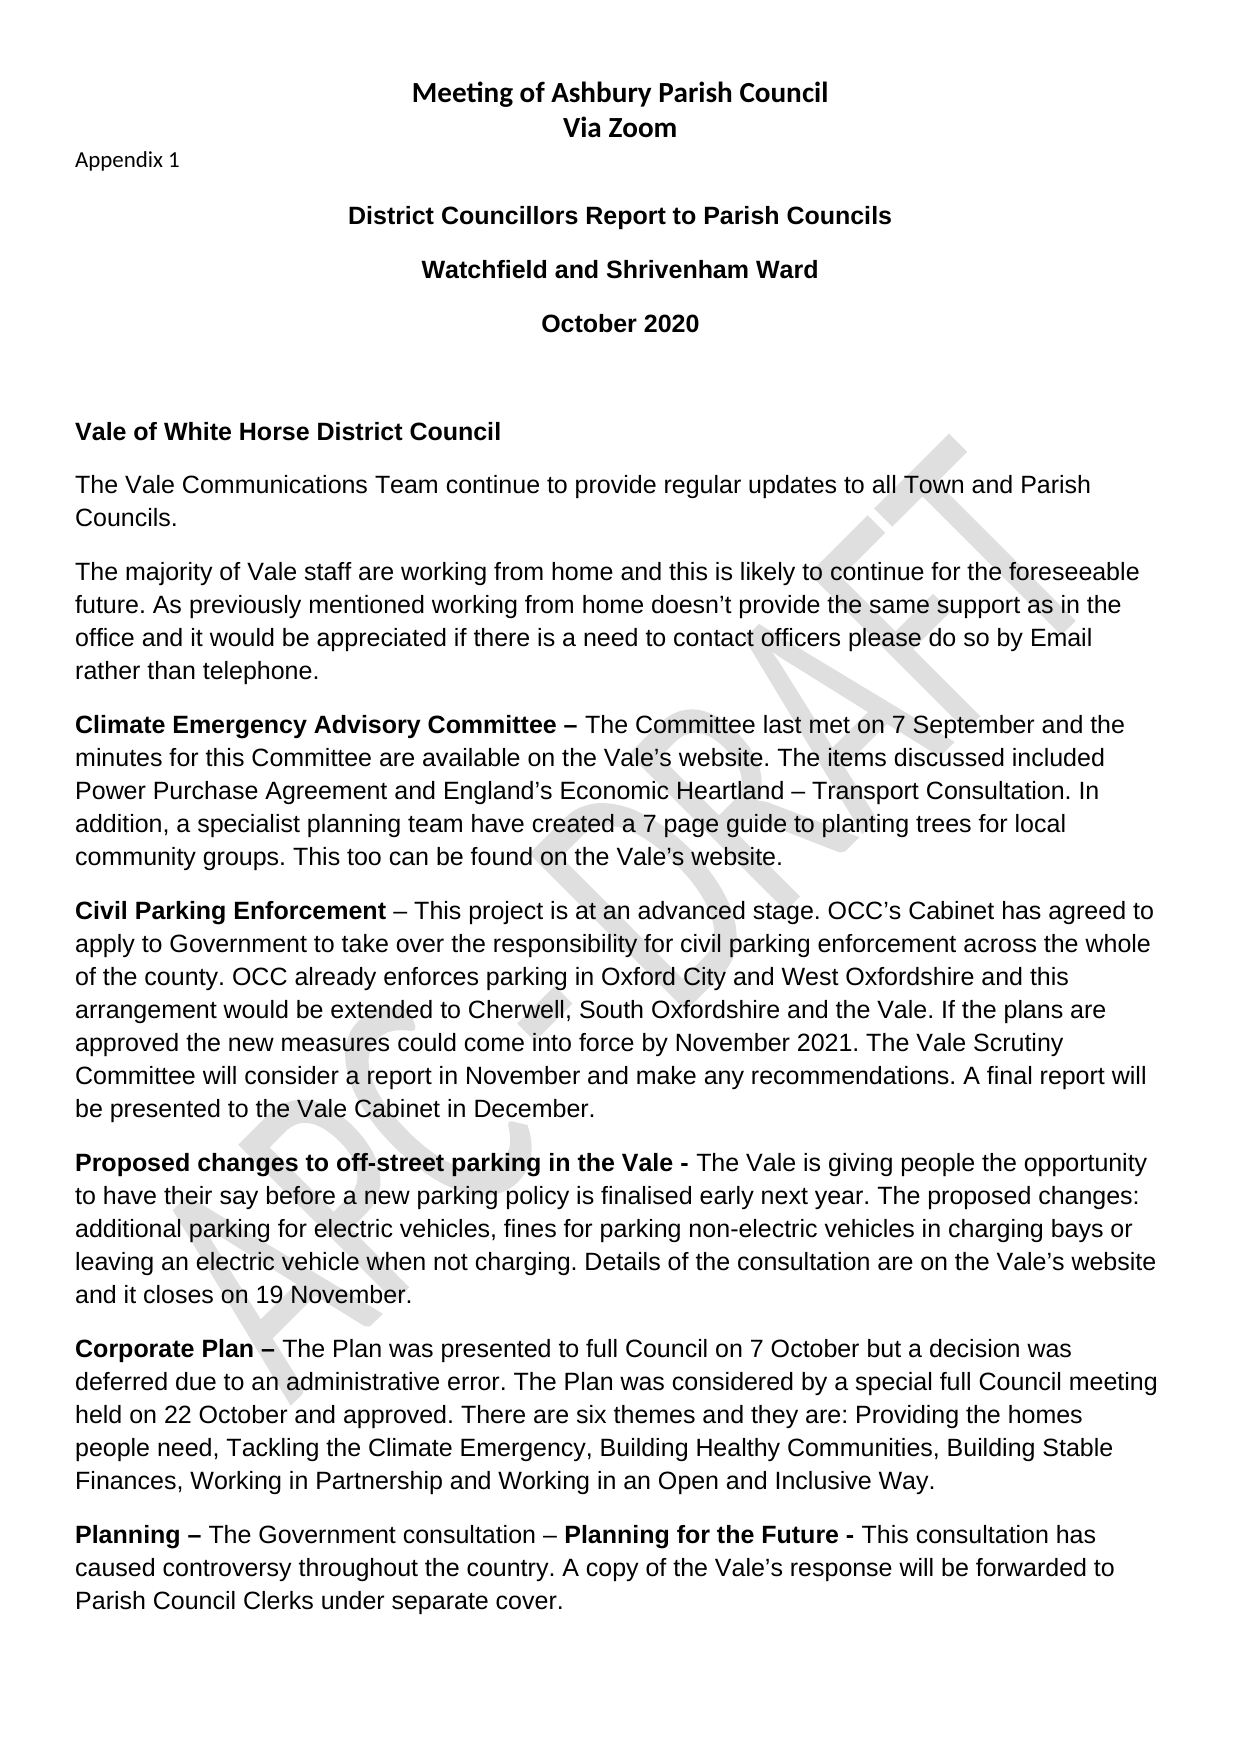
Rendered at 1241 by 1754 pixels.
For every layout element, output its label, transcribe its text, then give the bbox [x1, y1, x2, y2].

text Watchfield and Shrivenham Ward [75, 255, 1165, 284]
text Civil Parking Enforcement – This project is at an advanced stage. OCC’s Cabinet has agreed to apply to Government to take over the responsibility for civil parking enforcement across the whole of the county. OCC already enforces parking in Oxford City and West Oxfordshire and this arrangement would be extended to Cherwell, South Oxfordshire and the Vale. If the plans are approved the new measures could come into force by November 2021. The Vale Scrutiny Committee will consider a report in November and make any recommendations. A final report will be presented to the Vale Cabinet in December. [75, 896, 1165, 1123]
text The majority of Vale staff are working from home and this is likely to continue for the foreseeable future. As previously mentioned working from home doesn’t provide the same support as in the office and it would be appreciated if there is a need to contact officers please do so by Email rather than telephone. [75, 557, 1165, 685]
text Corporate Plan – The Plan was presented to full Council on 7 October but a decision was deferred due to an administrative error. The Plan was considered by a special full Council meeting held on 22 October and approved. There are six themes and they are: Providing the homes people need, Tackling the Climate Emergency, Building Healthy Communities, Building Stable Finances, Working in Partnership and Working in an Open and Inclusive Way. [75, 1334, 1165, 1495]
text The Vale Communications Team continue to provide regular updates to all Town and Parish Councils. [75, 470, 1165, 532]
text Appendix 1 [75, 145, 1165, 173]
text Planning – The Government consultation – Planning for the Future - This consultation has caused controversy throughout the country. A copy of the Vale’s response will be forwarded to Parish Council Clerks under separate cover. [75, 1520, 1165, 1615]
text Proposed changes to off-street parking in the Vale - The Vale is giving people the opportunity to have their say before a new parking policy is finalised early next year. The proposed changes: additional parking for electric vehicles, fines for parking non-electric vehicles in charging bays or leaving an electric vehicle when not charging. Details of the consultation are on the Vale’s website and it closes on 19 November. [75, 1148, 1165, 1309]
text Vale of White Horse District Council [75, 416, 1165, 445]
text October 2020 [75, 309, 1165, 337]
text District Councillors Report to Parish Councils [75, 201, 1165, 230]
text Climate Emergency Advisory Committee – The Committee last met on 7 September and the minutes for this Committee are available on the Vale’s website. The items discussed included Power Purchase Agreement and England’s Economic Heartland – Transport Consultation. In addition, a specialist planning team have created a 7 page guide to planting trees for local community groups. This too can be found on the Vale’s website. [75, 710, 1165, 871]
